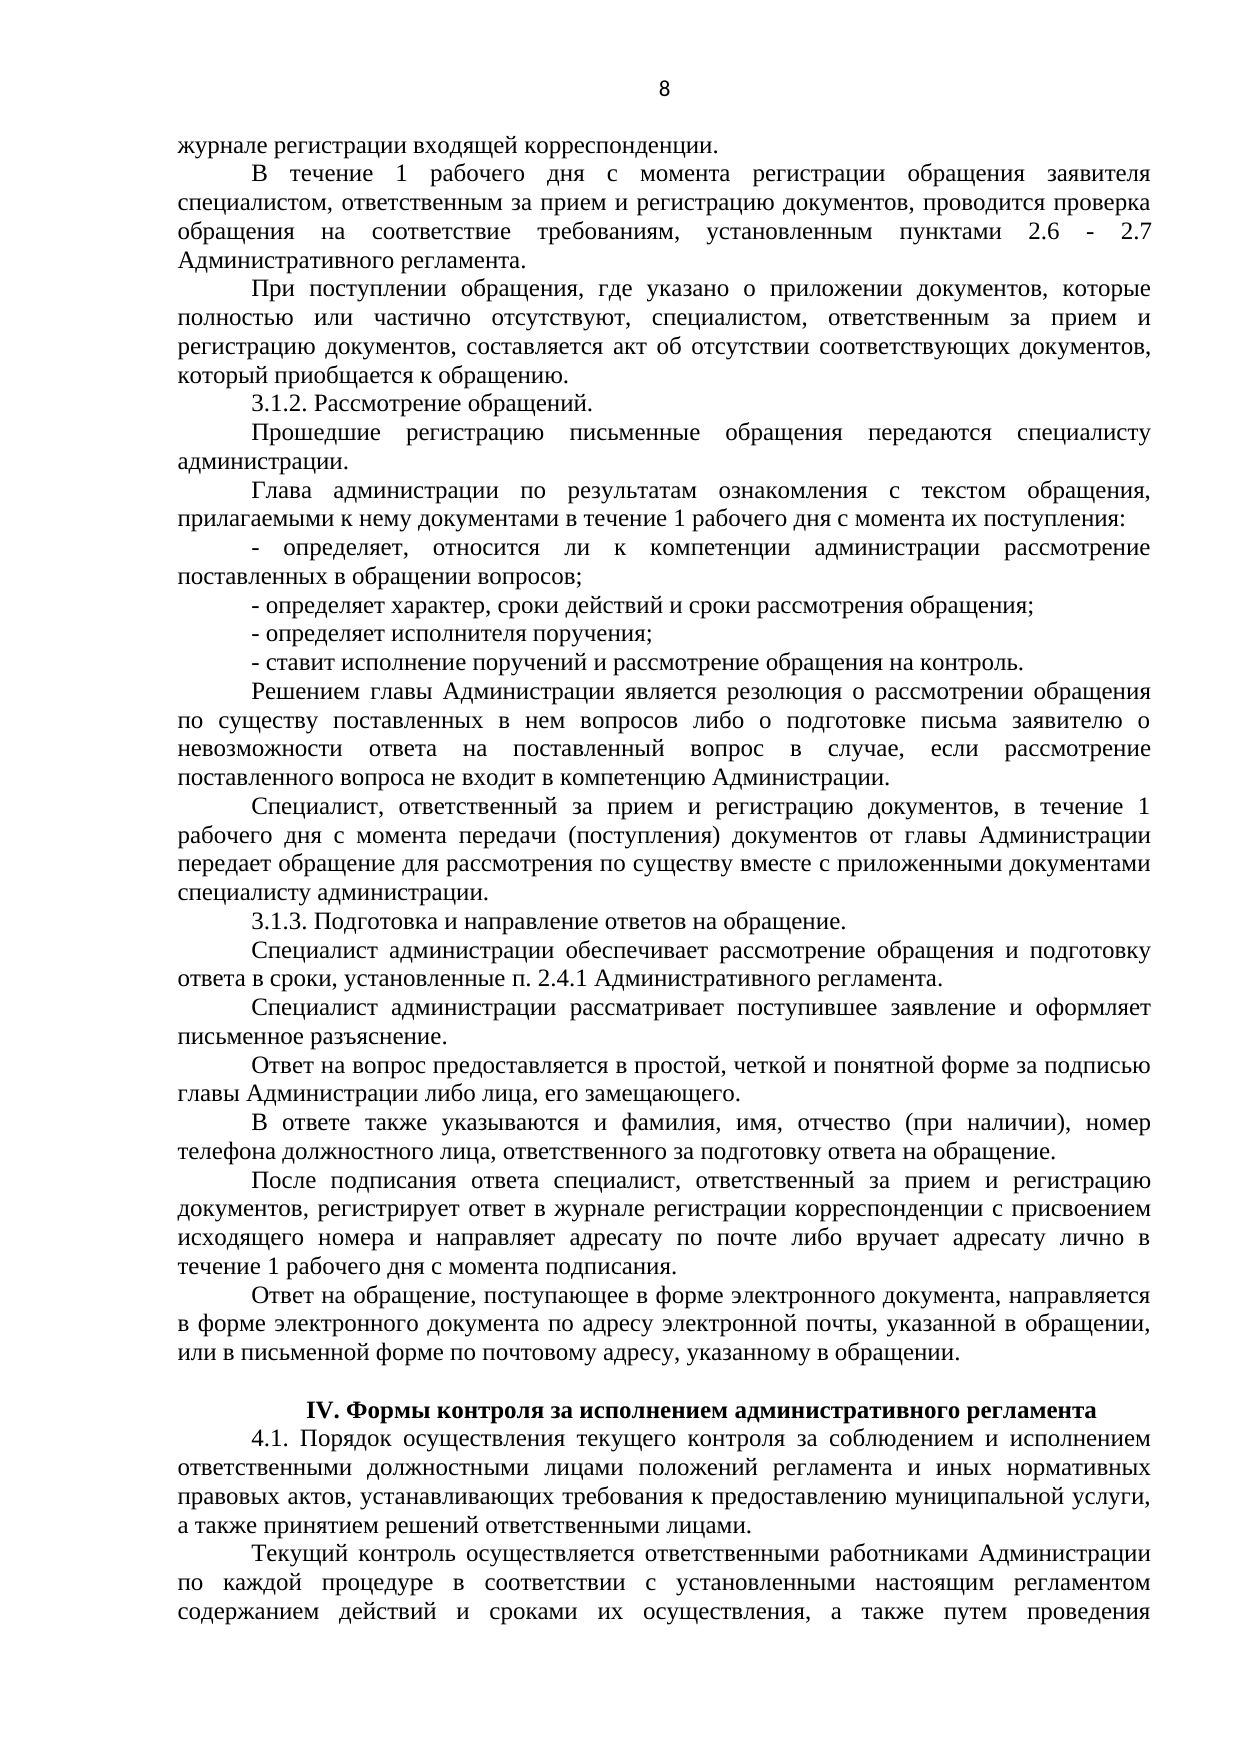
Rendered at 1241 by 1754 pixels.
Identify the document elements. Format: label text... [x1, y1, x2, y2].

text Ответ на обращение, поступающее в форме электронного документа, направляется в форме электронного документа по адресу электронной почты, указанной в обращении, или в письменной форме по почтовому адресу, указанному в обращении. [177, 1280, 1152, 1366]
text Глава администрации по результатам ознакомления с текстом обращения, прилагаемыми к нему документами в течение 1 рабочего дня с момента их поступления: [177, 475, 1152, 532]
text Прошедшие регистрацию письменные обращения передаются специалисту администрации. [177, 417, 1152, 475]
text - ставит исполнение поручений и рассмотрение обращения на контроль. [177, 647, 1152, 676]
text После подписания ответа специалист, ответственный за прием и регистрацию документов, регистрирует ответ в журнале регистрации корреспонденции с присвоением исходящего номера и направляет адресату по почте либо вручает адресату лично в течение 1 рабочего дня с момента подписания. [177, 1165, 1152, 1280]
text Специалист администрации обеспечивает рассмотрение обращения и подготовку ответа в сроки, установленные п. 2.4.1 Административного регламента. [177, 935, 1152, 992]
text - определяет исполнителя поручения; [177, 618, 1152, 647]
text Специалист, ответственный за прием и регистрацию документов, в течение 1 рабочего дня с момента передачи (поступления) документов от главы Администрации передает обращение для рассмотрения по существу вместе с приложенными документами специалисту администрации. [177, 791, 1152, 906]
text 4.1. Порядок осуществления текущего контроля за соблюдением и исполнением ответственными должностными лицами положений регламента и иных нормативных правовых актов, устанавливающих требования к предоставлению муниципальной услуги, а также принятием решений ответственными лицами. [177, 1423, 1152, 1538]
text Ответ на вопрос предоставляется в простой, четкой и понятной форме за подписью главы Администрации либо лица, его замещающего. [177, 1050, 1152, 1107]
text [177, 1538, 1152, 1625]
text При поступлении обращения, где указано о приложении документов, которые полностью или частично отсутствуют, специалистом, ответственным за прием и регистрацию документов, составляется акт об отсутствии соответствующих документов, который приобщается к обращению. [177, 273, 1152, 388]
text - определяет характер, сроки действий и сроки рассмотрения обращения; [177, 590, 1152, 618]
text Решением главы Администрации является резолюция о рассмотрении обращения по существу поставленных в нем вопросов либо о подготовке письма заявителю о невозможности ответа на поставленный вопрос в случае, если рассмотрение поставленного вопроса не входит в компетенцию Администрации. [177, 676, 1152, 791]
text IV. Формы контроля за исполнением административного регламента [177, 1395, 1152, 1423]
text Специалист администрации рассматривает поступившее заявление и оформляет письменное разъяснение. [177, 992, 1152, 1050]
text - определяет, относится ли к компетенции администрации рассмотрение поставленных в обращении вопросов; [177, 532, 1152, 590]
text 3.1.2. Рассмотрение обращений. [177, 388, 1152, 417]
text В ответе также указываются и фамилия, имя, отчество (при наличии), номер телефона должностного лица, ответственного за подготовку ответа на обращение. [177, 1107, 1152, 1165]
text В течение 1 рабочего дня с момента регистрации обращения заявителя специалистом, ответственным за прием и регистрацию документов, проводится проверка обращения на соответствие требованиям, установленным пунктами 2.6 - 2.7 Административного регламента. [177, 158, 1152, 273]
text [177, 130, 1152, 158]
text 3.1.3. Подготовка и направление ответов на обращение. [177, 906, 1152, 935]
